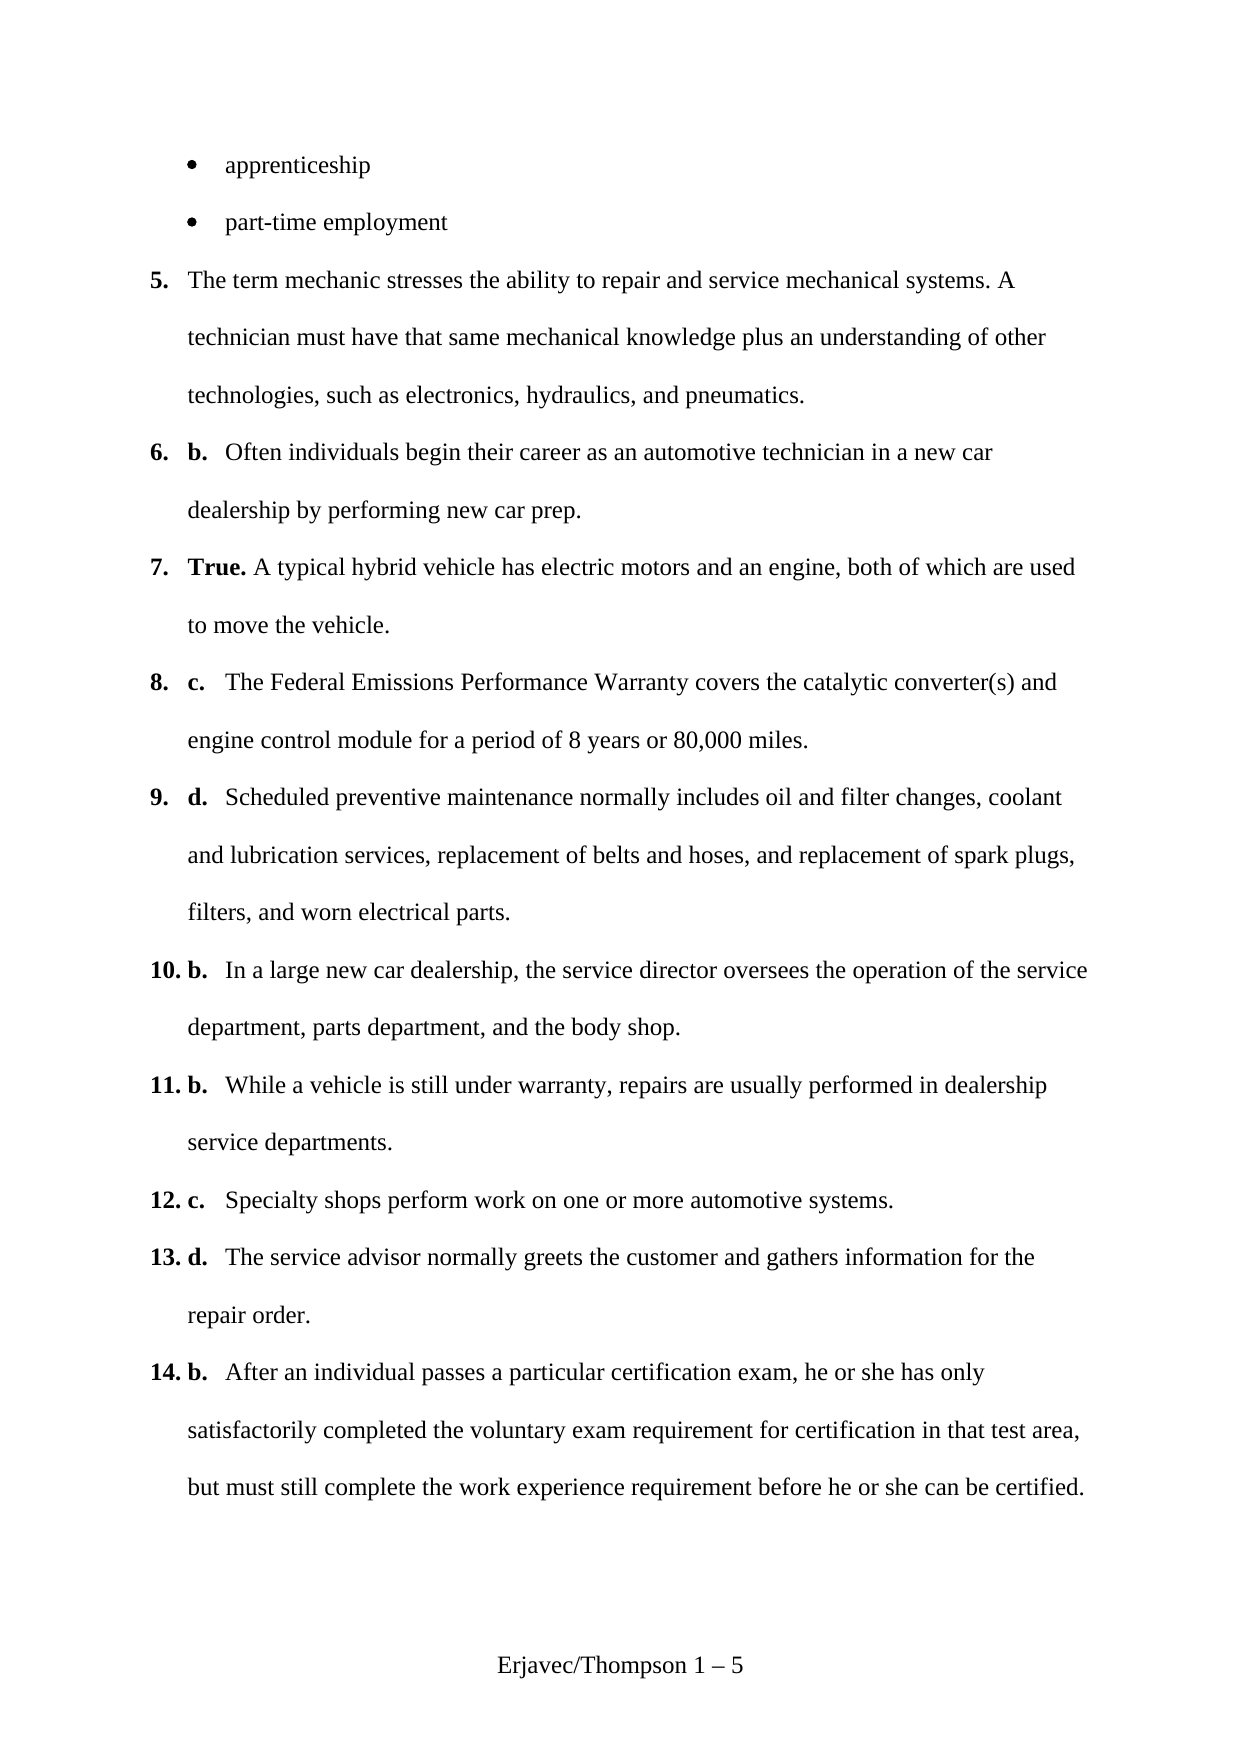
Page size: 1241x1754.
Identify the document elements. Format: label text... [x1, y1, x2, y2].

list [150, 1357, 1090, 1501]
list part-time employment [187, 207, 1090, 236]
list b. In a large new car dealership, the service director oversees the operation of the service department, parts department, and the body shop. [150, 955, 1090, 1041]
list c. The Federal Emissions Performance Warranty covers the catalytic converter(s) and engine control module for a period of 8 years or 80,000 miles. [150, 667, 1090, 754]
list d. The service advisor normally greets the customer and gathers information for the repair order. [150, 1242, 1090, 1329]
list d. Scheduled preventive maintenance normally includes oil and filter changes, coolant and lubrication services, replacement of belts and hoses, and replacement of spark plugs, filters, and worn electrical parts. [150, 782, 1090, 926]
list apprenticeship [187, 150, 1090, 179]
list b. Often individuals begin their career as an automotive technician in a new car dealership by performing new car prep. [150, 437, 1090, 524]
list c. Specialty shops perform work on one or more automotive systems. [150, 1185, 1090, 1214]
list The term mechanic stresses the ability to repair and service mechanical systems. A technician must have that same mechanical knowledge plus an understanding of other technologies, such as electronics, hydraulics, and pneumatics. [150, 265, 1090, 409]
list b. While a vehicle is still under warranty, repairs are usually performed in dealership service departments. [150, 1070, 1090, 1156]
list True. A typical hybrid vehicle has electric motors and an engine, both of which are used to move the vehicle. [150, 552, 1090, 639]
